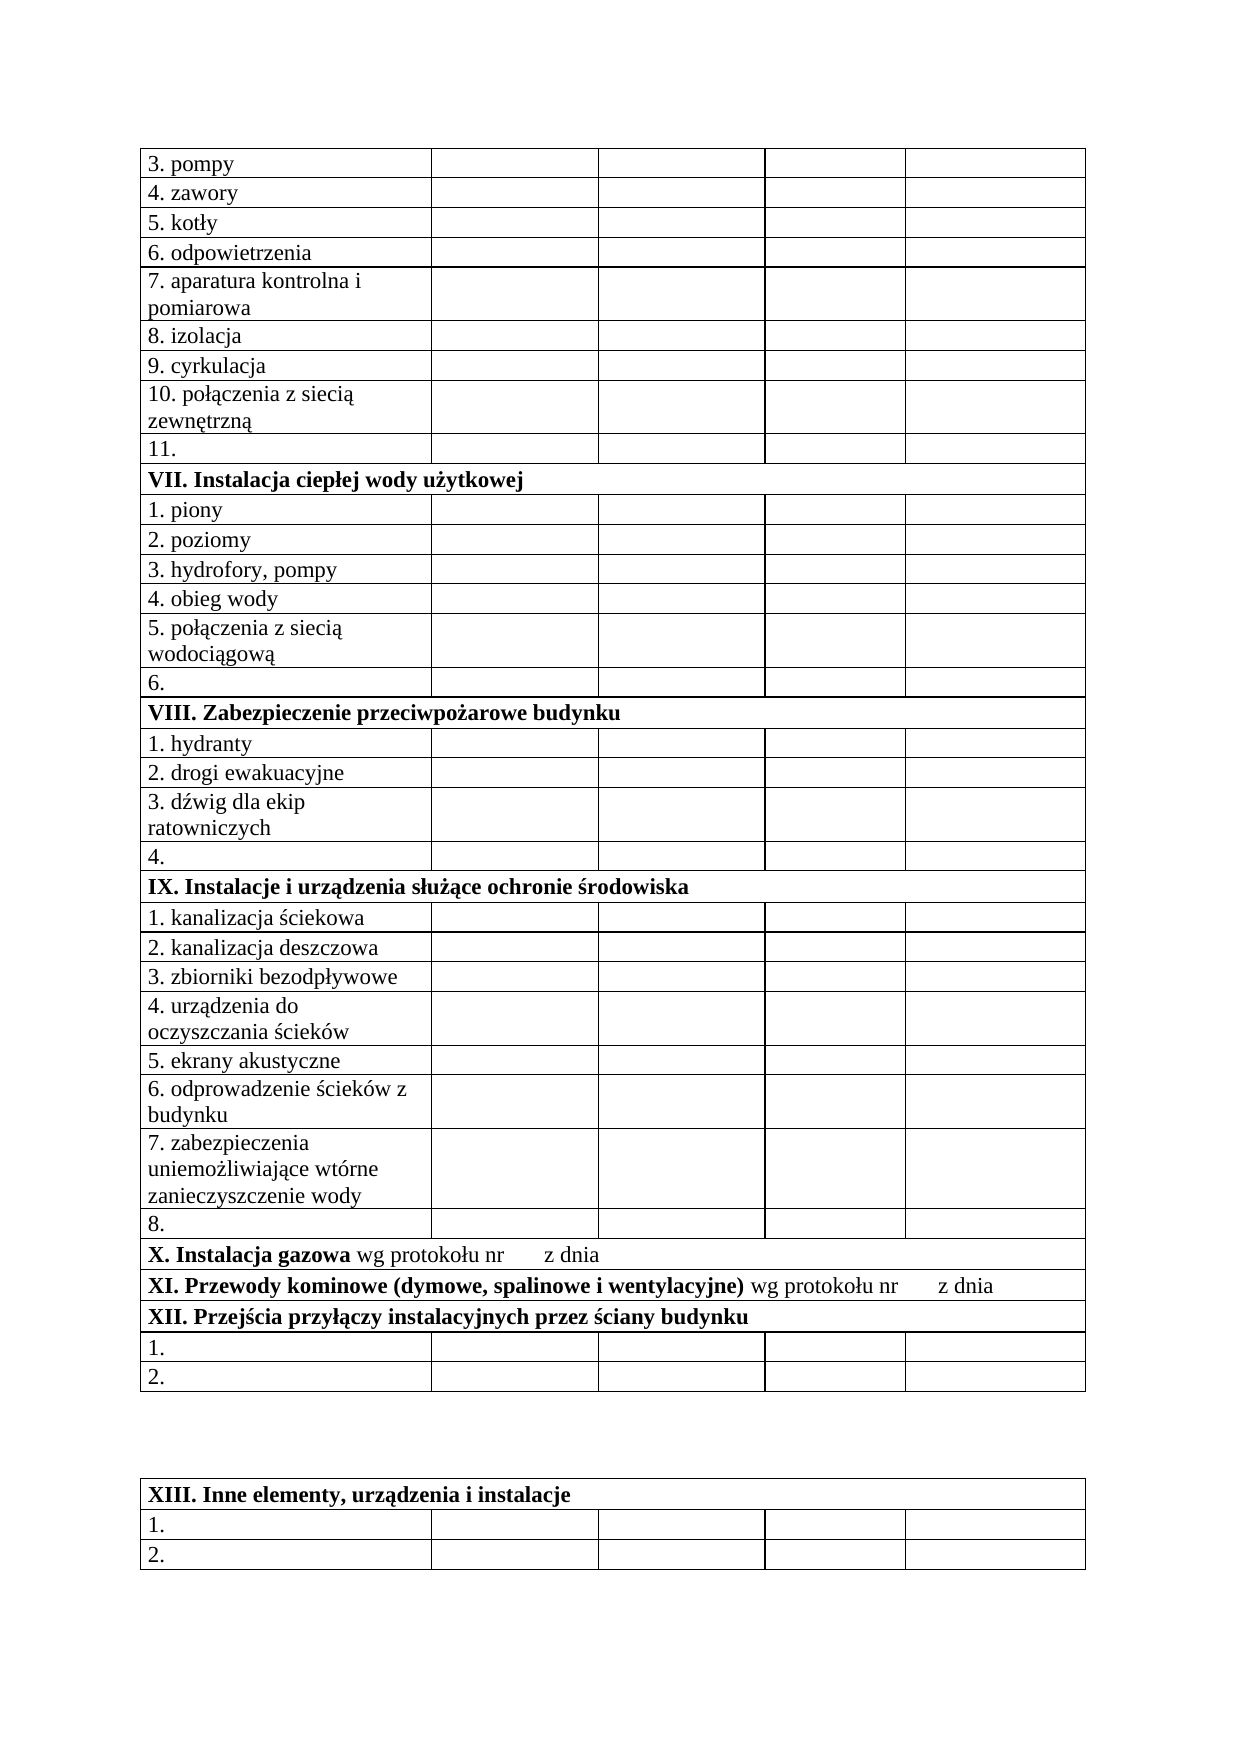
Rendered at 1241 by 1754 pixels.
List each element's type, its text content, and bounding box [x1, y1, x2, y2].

table_cell [906, 238, 1085, 266]
table_cell [906, 1129, 1085, 1208]
table_cell 1. kanalizacja ściekowa [141, 903, 431, 931]
table_cell [432, 238, 598, 266]
table_cell X. Instalacja gazowa wg protokołu nr z dnia [141, 1239, 1085, 1269]
table_cell 2. [141, 1540, 431, 1569]
table_cell [432, 208, 598, 237]
table_cell [906, 584, 1085, 613]
table_cell [599, 614, 764, 667]
table_cell XI. Przewody kominowe (dymowe, spalinowe i wentylacyjne) wg protokołu nr z dnia [141, 1270, 1085, 1300]
table_cell 2. kanalizacja deszczowa [141, 933, 431, 961]
table_cell 3. pompy [141, 149, 431, 177]
table_cell [599, 1540, 764, 1569]
table_cell 2. [141, 1362, 431, 1391]
table_cell [432, 962, 598, 991]
table_cell [906, 495, 1085, 524]
table_cell [906, 178, 1085, 207]
table_cell [432, 495, 598, 524]
table_cell 10. połączenia z siecią zewnętrzną [141, 381, 431, 433]
table_cell [599, 992, 764, 1044]
table_cell [432, 555, 598, 583]
table_cell 6. [141, 668, 431, 696]
table_cell 11. [141, 434, 431, 463]
table_cell [599, 1362, 764, 1391]
table_cell [599, 933, 764, 961]
table_cell [766, 903, 905, 931]
table_cell [432, 842, 598, 870]
table_cell [599, 962, 764, 991]
table_cell 6. odpowietrzenia [141, 238, 431, 266]
table_cell [766, 1129, 905, 1208]
table_cell [906, 614, 1085, 667]
table_cell [766, 1510, 905, 1539]
table_cell [599, 208, 764, 237]
table_cell [432, 788, 598, 841]
table_cell 3. zbiorniki bezodpływowe [141, 962, 431, 991]
table_cell [599, 584, 764, 613]
table_cell [599, 903, 764, 931]
table_cell [766, 788, 905, 841]
table_cell XII. Przejścia przyłączy instalacyjnych przez ściany budynku [141, 1301, 1085, 1331]
table_cell 1. piony [141, 495, 431, 524]
table_cell [766, 208, 905, 237]
table_cell [766, 1362, 905, 1391]
table_cell [906, 555, 1085, 583]
table_cell VII. Instalacja ciepłej wody użytkowej [141, 464, 1085, 494]
table_cell [906, 962, 1085, 991]
table_cell [766, 238, 905, 266]
table_cell [906, 1075, 1085, 1128]
table_cell [599, 495, 764, 524]
table_cell [599, 434, 764, 463]
table_cell [432, 268, 598, 320]
table_cell [766, 555, 905, 583]
table_cell 5. ekrany akustyczne [141, 1046, 431, 1074]
table_cell [432, 933, 598, 961]
table_cell [906, 434, 1085, 463]
table_cell IX. Instalacje i urządzenia służące ochronie środowiska [141, 871, 1085, 902]
table_cell [766, 268, 905, 320]
table_cell [766, 1209, 905, 1238]
table_cell [432, 903, 598, 931]
table_cell [432, 178, 598, 207]
table_cell [766, 178, 905, 207]
table_cell [766, 962, 905, 991]
table_cell [599, 351, 764, 379]
table_cell [599, 788, 764, 841]
table_cell [906, 788, 1085, 841]
table_cell [906, 1510, 1085, 1539]
table_cell [766, 351, 905, 379]
table_cell [766, 321, 905, 350]
table_cell [906, 842, 1085, 870]
table_cell [766, 933, 905, 961]
table_cell 7. aparatura kontrolna i pomiarowa [141, 268, 431, 320]
table_cell [599, 1333, 764, 1361]
table_cell [599, 842, 764, 870]
table_cell 3. hydrofory, pompy [141, 555, 431, 583]
table_cell 8. [141, 1209, 431, 1238]
table_cell [599, 729, 764, 757]
table_cell [766, 1046, 905, 1074]
table_cell [906, 1209, 1085, 1238]
table_cell 4. zawory [141, 178, 431, 207]
table_cell [766, 434, 905, 463]
table_cell [766, 842, 905, 870]
table_cell [906, 933, 1085, 961]
table_cell [766, 381, 905, 433]
table_cell [906, 268, 1085, 320]
table_cell VIII. Zabezpieczenie przeciwpożarowe budynku [141, 698, 1085, 728]
table_cell [432, 1075, 598, 1128]
table_cell [906, 149, 1085, 177]
table_cell [432, 434, 598, 463]
table_cell [906, 668, 1085, 696]
table_header XIII. Inne elementy, urządzenia i instalacje [141, 1479, 1085, 1509]
table_cell [599, 555, 764, 583]
table_cell [906, 729, 1085, 757]
table_cell [906, 381, 1085, 433]
table_cell [766, 1333, 905, 1361]
table_cell 7. zabezpieczenia uniemożliwiające wtórne zanieczyszczenie wody [141, 1129, 431, 1208]
table_cell [766, 1540, 905, 1569]
table_cell [432, 351, 598, 379]
table_cell 1. hydranty [141, 729, 431, 757]
table_cell [432, 729, 598, 757]
table_cell [599, 238, 764, 266]
table_cell 2. poziomy [141, 525, 431, 553]
table_cell [766, 525, 905, 553]
table_cell [766, 495, 905, 524]
table_cell [906, 1046, 1085, 1074]
table_cell [432, 1129, 598, 1208]
table_cell [432, 381, 598, 433]
table_cell [599, 381, 764, 433]
table_cell 1. [141, 1333, 431, 1361]
table_cell [766, 992, 905, 1044]
table_cell [766, 584, 905, 613]
table_cell [599, 1046, 764, 1074]
table_cell [432, 758, 598, 787]
table_cell [432, 992, 598, 1044]
table_cell [766, 668, 905, 696]
table_cell [432, 1333, 598, 1361]
table_cell [906, 321, 1085, 350]
table_cell 3. dźwig dla ekip ratowniczych [141, 788, 431, 841]
table_cell [906, 1362, 1085, 1391]
table_cell [599, 1209, 764, 1238]
table_cell [432, 321, 598, 350]
table_cell [906, 992, 1085, 1044]
table_cell 4. [141, 842, 431, 870]
table_cell [906, 525, 1085, 553]
table_cell [432, 1540, 598, 1569]
table_cell [599, 149, 764, 177]
table_cell [599, 668, 764, 696]
table_cell [599, 268, 764, 320]
table_cell [432, 1362, 598, 1391]
table_cell 5. połączenia z siecią wodociągową [141, 614, 431, 667]
table_cell 4. obieg wody [141, 584, 431, 613]
table_cell 9. cyrkulacja [141, 351, 431, 379]
table_cell [766, 758, 905, 787]
table_cell 1. [141, 1510, 431, 1539]
table_cell 8. izolacja [141, 321, 431, 350]
table_cell [599, 525, 764, 553]
table_cell 2. drogi ewakuacyjne [141, 758, 431, 787]
table_cell 4. urządzenia do oczyszczania ścieków [141, 992, 431, 1044]
table_cell [906, 351, 1085, 379]
table_cell [432, 614, 598, 667]
table_cell [432, 149, 598, 177]
table_cell [906, 1540, 1085, 1569]
table_cell [906, 1333, 1085, 1361]
table_cell [432, 1510, 598, 1539]
table_cell [432, 1209, 598, 1238]
table_cell 5. kotły [141, 208, 431, 237]
table_cell [906, 208, 1085, 237]
table_cell [766, 149, 905, 177]
table_cell [599, 321, 764, 350]
table_cell [766, 1075, 905, 1128]
table_cell [766, 614, 905, 667]
table_cell [599, 1129, 764, 1208]
table_cell [599, 1510, 764, 1539]
table_cell [432, 1046, 598, 1074]
table_cell [599, 178, 764, 207]
table_cell [906, 903, 1085, 931]
table_cell [599, 758, 764, 787]
table_cell 6. odprowadzenie ścieków z budynku [141, 1075, 431, 1128]
table_cell [766, 729, 905, 757]
table_cell [432, 525, 598, 553]
table_cell [599, 1075, 764, 1128]
table_cell [432, 584, 598, 613]
table_cell [906, 758, 1085, 787]
table_cell [432, 668, 598, 696]
